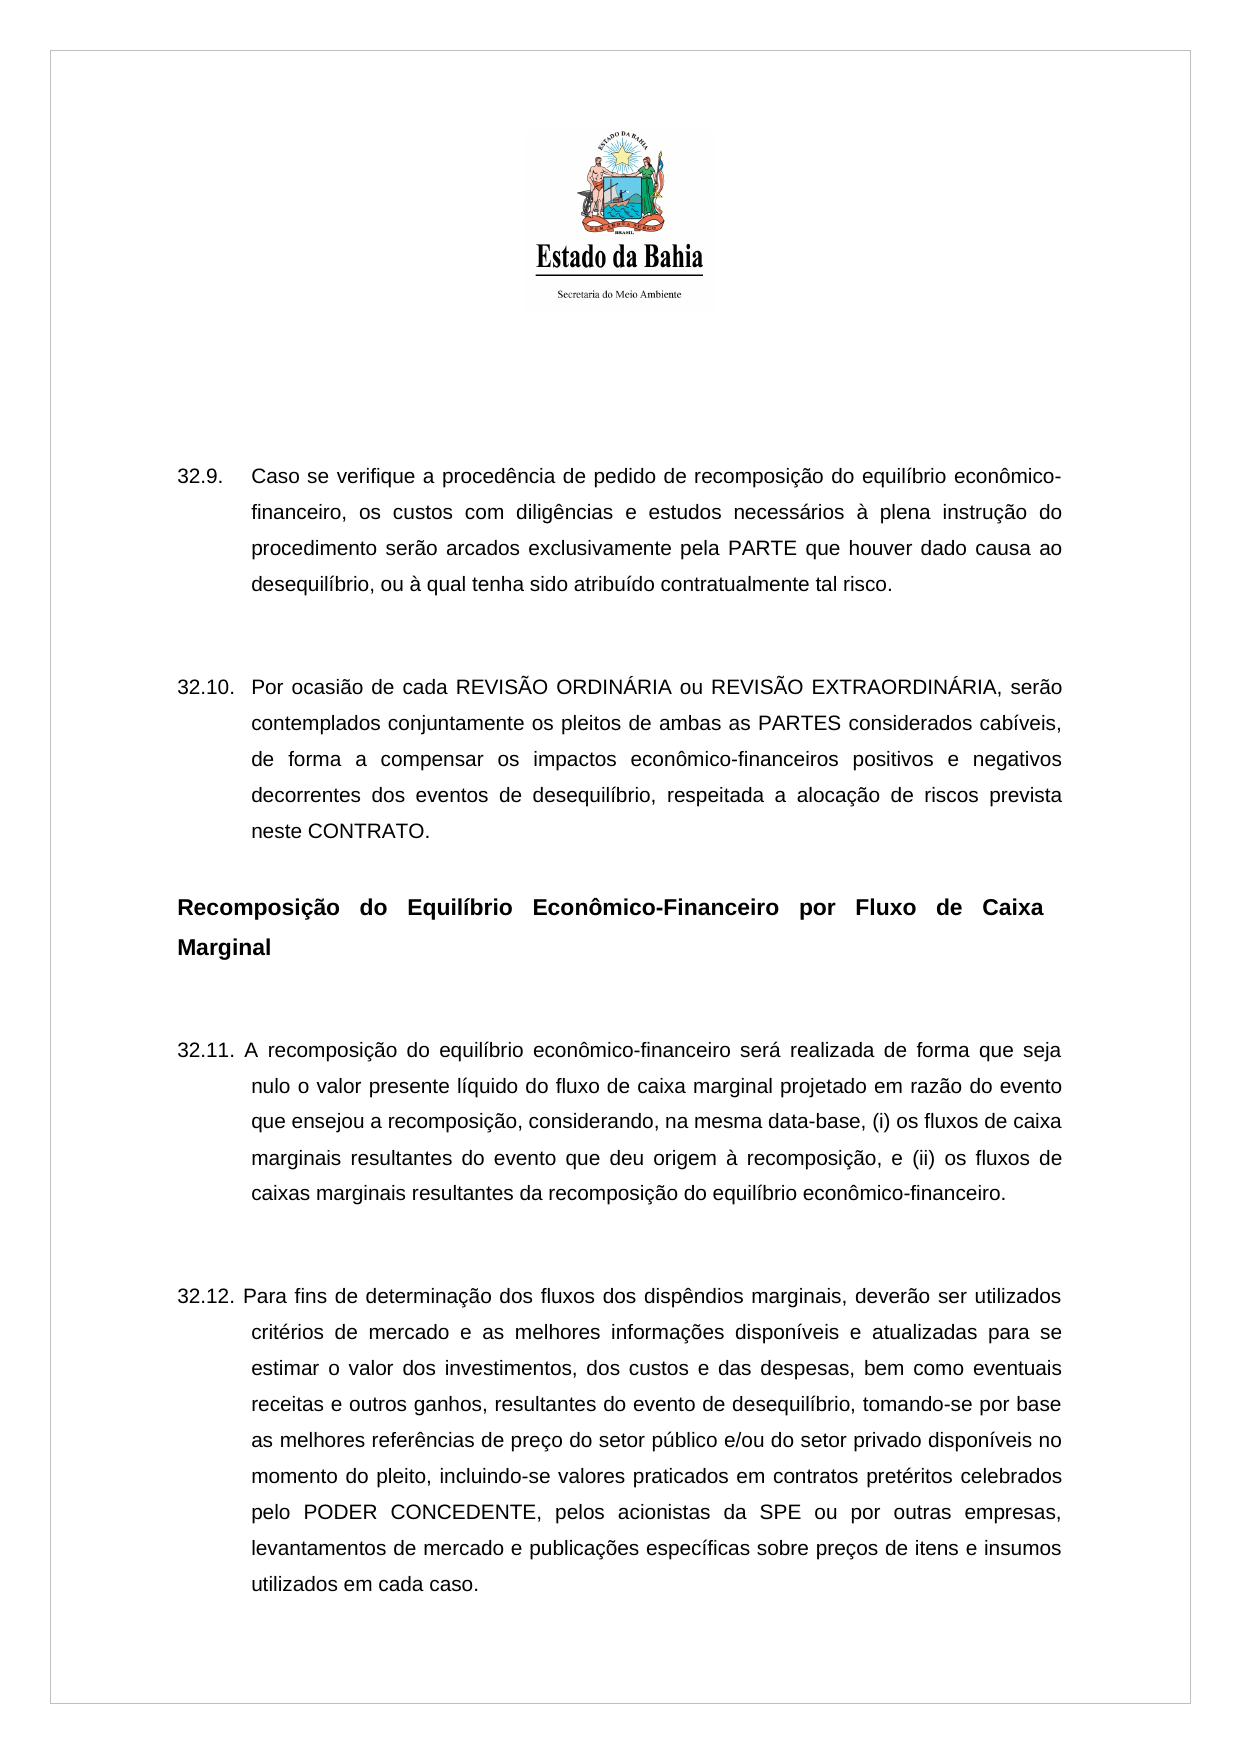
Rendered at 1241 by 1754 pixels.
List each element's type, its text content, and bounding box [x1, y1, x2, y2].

subtitle 32.12. Para fins de determinação dos fluxos dos dispêndios marginais, deverão ser utilizados critérios de mercado e as melhores informações disponíveis e atualizadas para se estimar o valor dos investimentos, dos custos e das despesas, bem como eventuais receitas e outros ganhos, resultantes do evento de desequilíbrio, tomando-se por base as melhores referências de preço do setor público e/ou do setor privado disponíveis no momento do pleito, incluindo-se valores praticados em contratos pretéritos celebrados pelo PODER CONCEDENTE, pelos acionistas da SPE ou por outras empresas, levantamentos de mercado e publicações específicas sobre preços de itens e insumos utilizados em cada caso. [177, 1284, 1063, 1596]
picture [523, 129, 717, 314]
text Recomposição do Equilíbrio Econômico-Financeiro por Fluxo de Caixa Marginal [177, 894, 1044, 960]
subtitle 32.11. A recomposição do equilíbrio econômico-financeiro será realizada de forma que seja nulo o valor presente líquido do fluxo de caixa marginal projetado em razão do evento que ensejou a recomposição, considerando, na mesma data-base, (i) os fluxos de caixa marginais resultantes do evento que deu origem à recomposição, e (ii) os fluxos de caixas marginais resultantes da recomposição do equilíbrio econômico-financeiro. [177, 1037, 1063, 1205]
subtitle Caso se verifique a procedência de pedido de recomposição do equilíbrio econômico-financeiro, os custos com diligências e estudos necessários à plena instrução do procedimento serão arcados exclusivamente pela PARTE que houver dado causa ao desequilíbrio, ou à qual tenha sido atribuído contratualmente tal risco. [177, 464, 1063, 596]
subtitle 32.10. Por ocasião de cada REVISÃO ORDINÁRIA ou REVISÃO EXTRAORDINÁRIA, serão contemplados conjuntamente os pleitos de ambas as PARTES considerados cabíveis, de forma a compensar os impactos econômico-financeiros positivos e negativos decorrentes dos eventos de desequilíbrio, respeitada a alocação de riscos prevista neste CONTRATO. [177, 675, 1063, 843]
